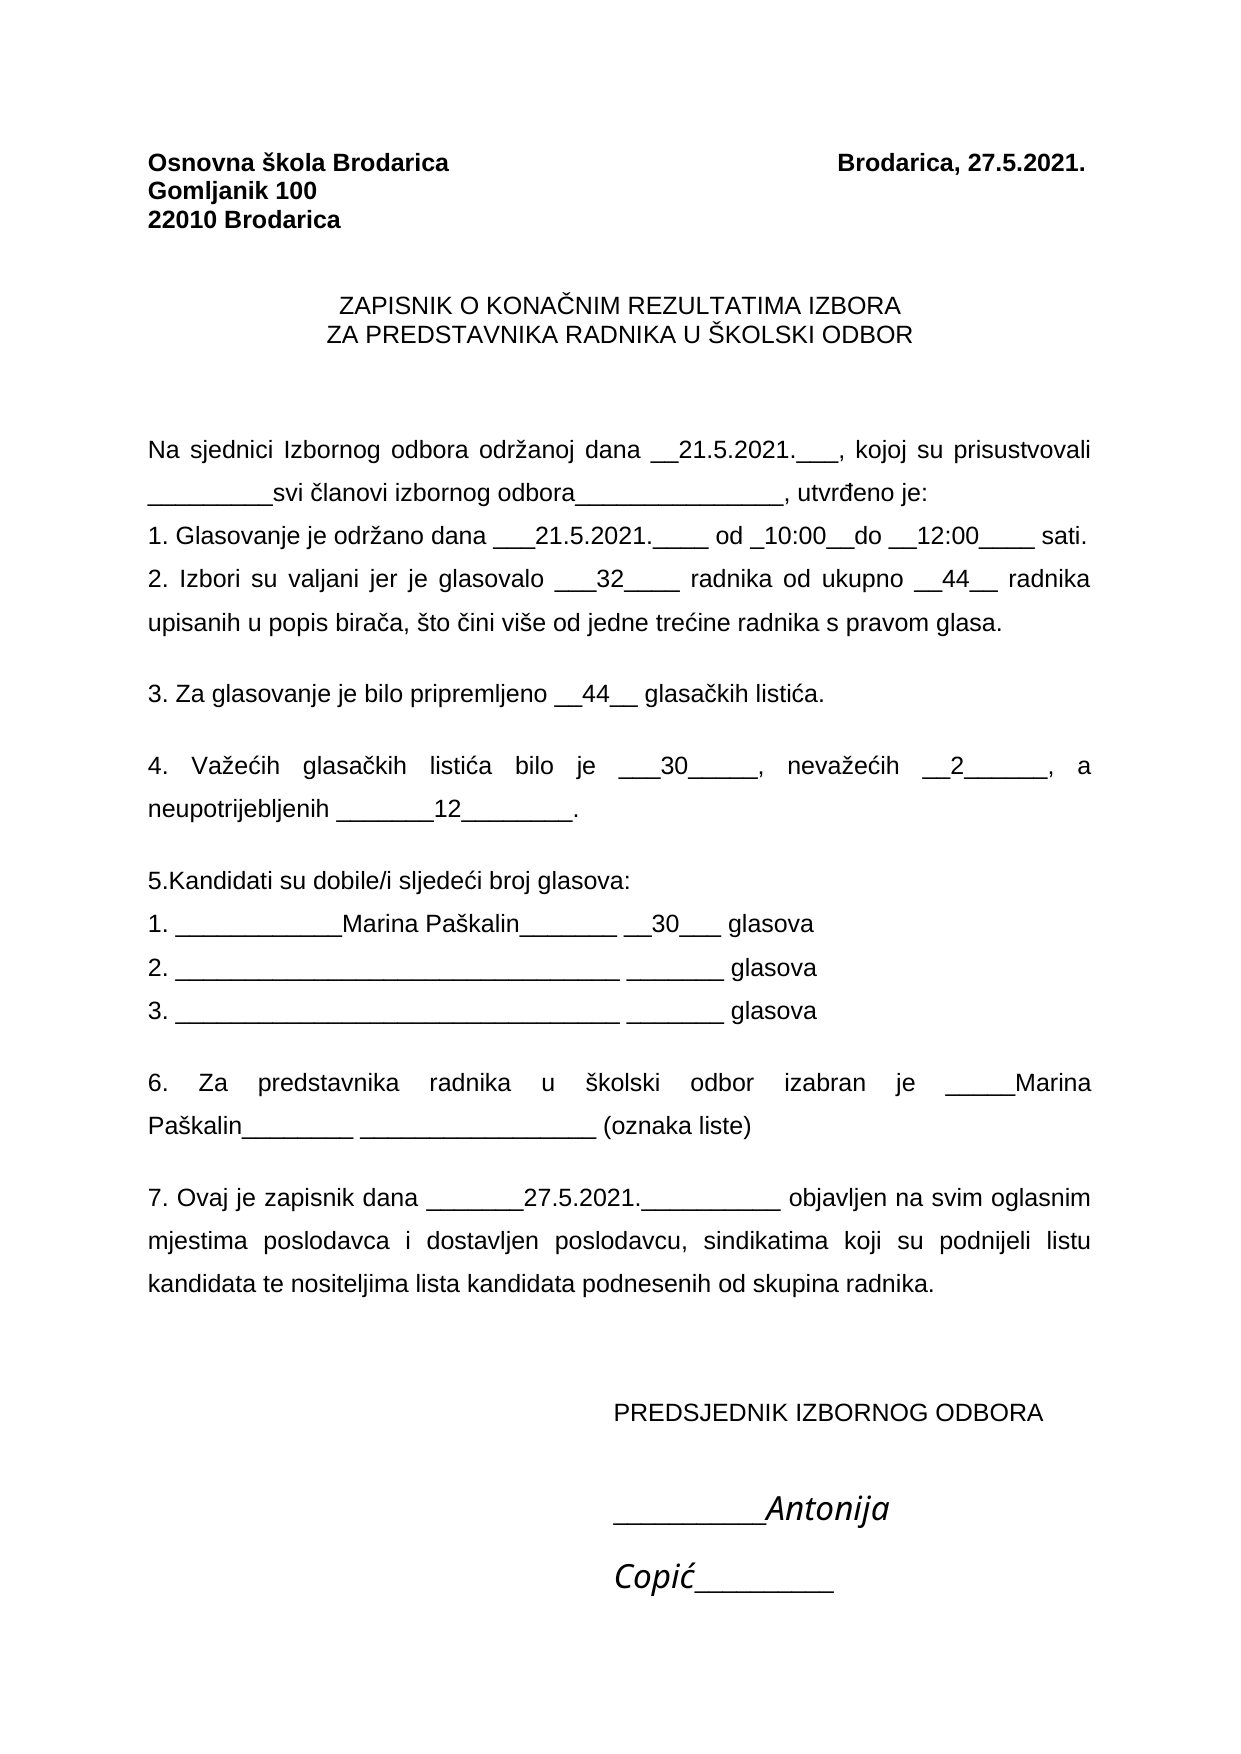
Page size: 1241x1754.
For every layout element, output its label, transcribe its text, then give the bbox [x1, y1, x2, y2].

text 1. Glasovanje je održano dana ___21.5.2021.____ od _10:00__do __12:00____ sati. [148, 521, 1093, 550]
text ZAPISNIK O KONAČNIM REZULTATIMA IZBORA [148, 291, 1093, 320]
text ZA PREDSTAVNIKA RADNIKA U ŠKOLSKI ODBOR [148, 320, 1093, 349]
text Osnovna škola Brodarica Brodarica, 27.5.2021. [148, 148, 1093, 176]
text 3. ________________________________ _______ glasova [148, 996, 1093, 1024]
text 5.Kandidati su dobile/i sljedeći broj glasova: [148, 866, 1093, 895]
text 6. Za predstavnika radnika u školski odbor izabran je _____Marina Paškalin________ _________________ (oznaka liste) [148, 1068, 1093, 1139]
text 22010 Brodarica [148, 205, 1093, 234]
text PREDSJEDNIK IZBORNOG ODBORA [613, 1398, 1093, 1427]
text 4. Važećih glasačkih listića bilo je ___30_____, nevažećih __2______, a neupotrijebljenih _______12________. [148, 751, 1093, 823]
text 7. Ovaj je zapisnik dana _______27.5.2021.__________ objavljen na svim oglasnim mjestima poslodavca i dostavljen poslodavcu, sindikatima koji su podnijeli listu kandidata te nositeljima lista kandidata podnesenih od skupina radnika. [148, 1183, 1093, 1298]
text ___________Antonija Copić__________ [613, 1484, 1093, 1598]
text 3. Za glasovanje je bilo pripremljeno __44__ glasačkih listića. [148, 679, 1093, 708]
text 1. ____________Marina Paškalin_______ __30___ glasova [148, 909, 1093, 938]
text 2. Izbori su valjani jer je glasovalo ___32____ radnika od ukupno __44__ radnika upisanih u popis birača, što čini više od jedne trećine radnika s pravom glasa. [148, 564, 1093, 636]
text Gomljanik 100 [148, 176, 1093, 205]
text 2. ________________________________ _______ glasova [148, 953, 1093, 981]
text Na sjednici Izbornog odbora održanoj dana __21.5.2021.___, kojoj su prisustvovali _________svi članovi izbornog odbora_______________, utvrđeno je: [148, 435, 1093, 507]
